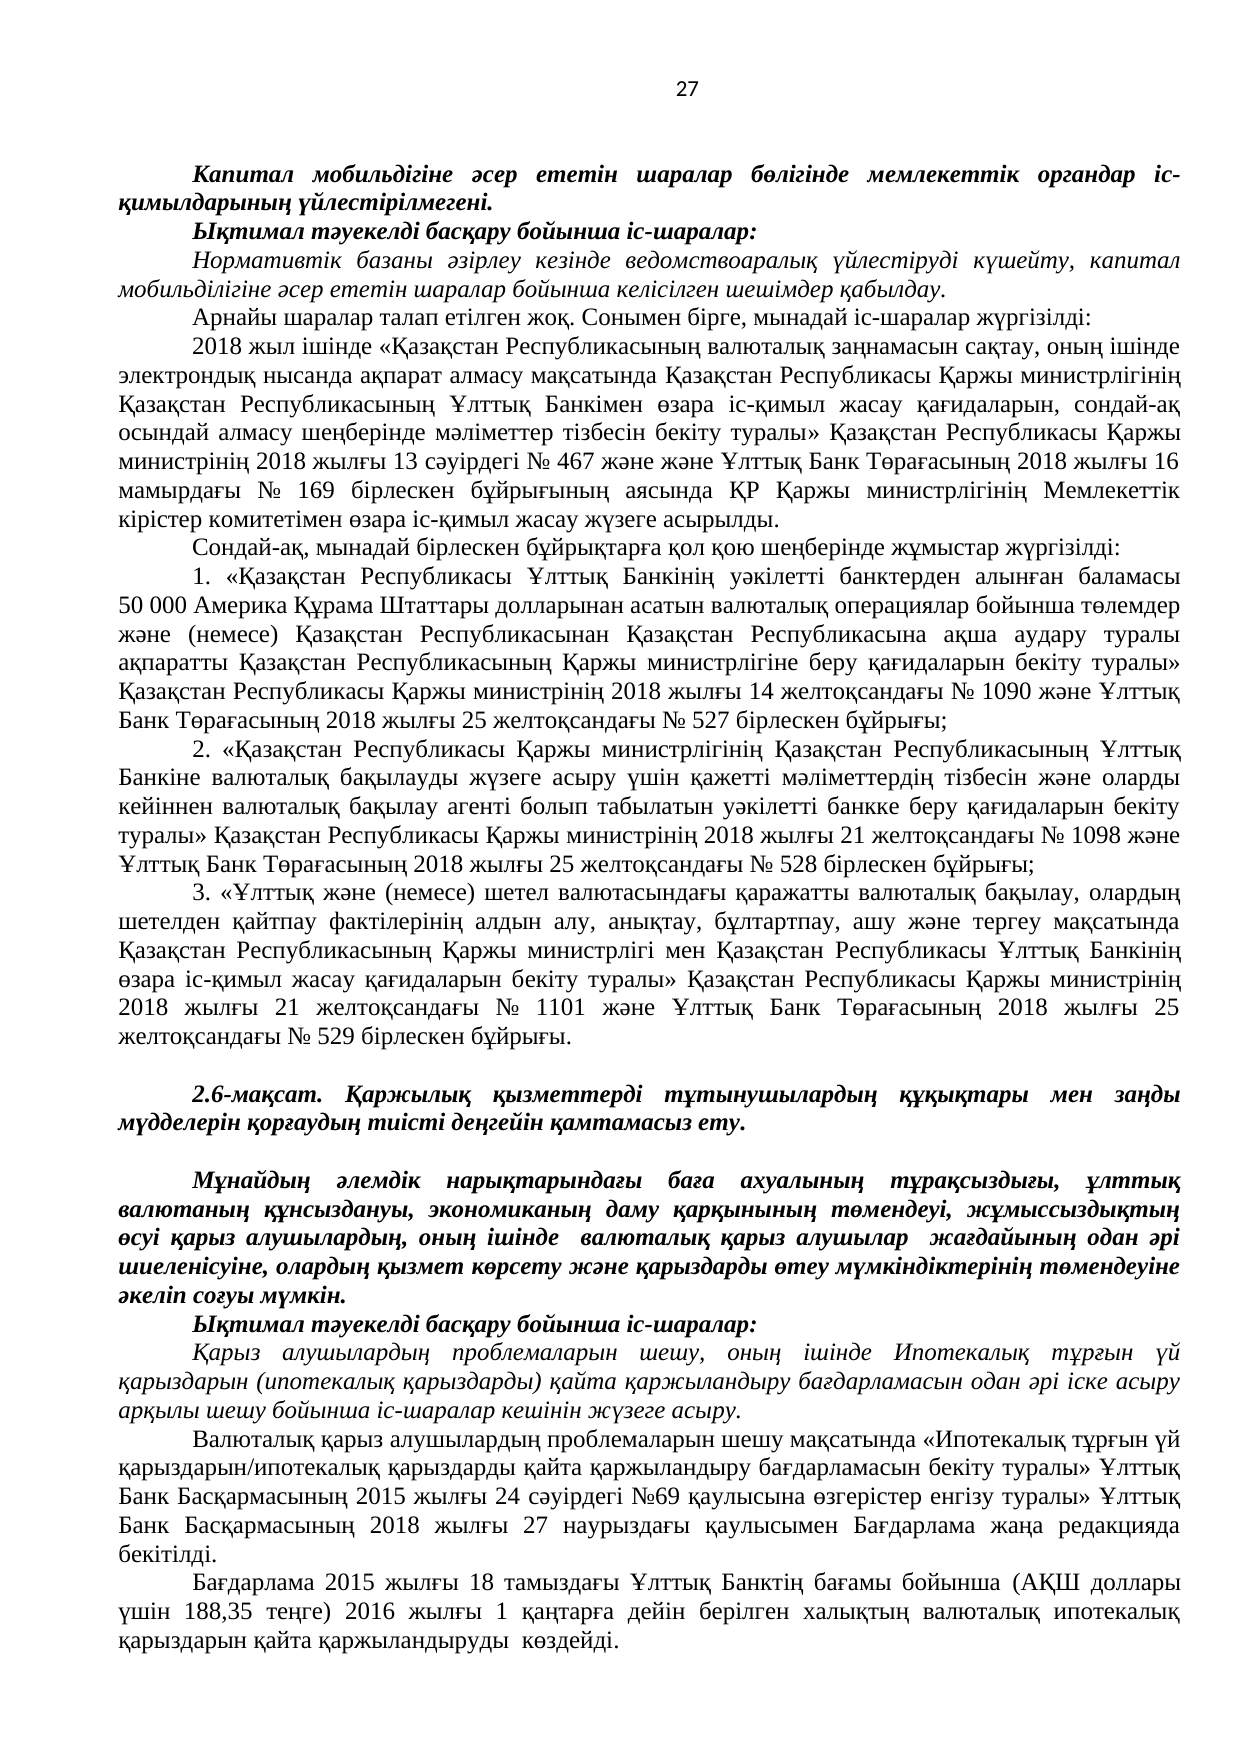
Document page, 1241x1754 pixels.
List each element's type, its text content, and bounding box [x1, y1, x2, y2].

text 3. «Ұлттық және (немесе) шетел валютасындағы қаражатты валюталық бақылау, олардың шетелден қайтпау фактілерінің алдын алу, анықтау, бұлтартпау, ашу және тергеу мақсатында Қазақстан Республикасының Қаржы министрлігі мен Қазақстан Республикасы Ұлттық Банкінің өзара іс-қимыл жасау қағидаларын бекіту туралы» Қазақстан Республикасы Қаржы министрінің 2018 жылғы 21 желтоқсандағы № 1101 және Ұлттық Банк Төрағасының 2018 жылғы 25 желтоқсандағы № 529 бірлескен бұйрығы. [118, 877, 1181, 1050]
text 2.6-мақсат. Қаржылық қызметтерді тұтынушылардың құқықтары мен заңды мүдделерін қорғаудың тиісті деңгейін қамтамасыз ету. [118, 1079, 1181, 1136]
text Қарыз алушылардың проблемаларын шешу, оның ішінде Ипотекалық тұрғын үй қарыздарын (ипотекалық қарыздарды) қайта қаржыландыру бағдарламасын одан әрі іске асыру арқылы шешу бойынша іс-шаралар кешінін жүзеге асыру. [118, 1337, 1181, 1424]
text Валюталық қарыз алушылардың проблемаларын шешу мақсатында «Ипотекалық тұрғын үй қарыздарын/ипотекалық қарыздарды қайта қаржыландыру бағдарламасын бекіту туралы» Ұлттық Банк Басқармасының 2015 жылғы 24 сәуірдегі №69 қаулысына өзгерістер енгізу туралы» Ұлттық Банк Басқармасының 2018 жылғы 27 наурыздағы қаулысымен Бағдарлама жаңа редакцияда бекітілді. [118, 1424, 1181, 1567]
text Ықтимал тәуекелді басқару бойынша іс-шаралар: [118, 1309, 1181, 1337]
text Арнайы шаралар талап етілген жоқ. Сонымен бірге, мынадай іс-шаралар жүргізілді: [118, 302, 1181, 331]
text Мұнайдың әлемдік нарықтарындағы баға ахуалының тұрақсыздығы, ұлттық валютаның құнсыздануы, экономиканың даму қарқынының төмендеуі, жұмыссыздықтың өсуі қарыз алушылардың, оның ішінде валюталық қарыз алушылар жағдайының одан әрі шиеленісуіне, олардың қызмет көрсету және қарыздарды өтеу мүмкіндіктерінің төмендеуіне әкеліп соғуы мүмкін. [118, 1165, 1181, 1309]
text Капитал мобильдігіне әсер ететін шаралар бөлігінде мемлекеттік органдар іс-қимылдарының үйлестірілмегені. [118, 159, 1181, 216]
text Бағдарлама 2015 жылғы 18 тамыздағы Ұлттық Банктің бағамы бойынша (АҚШ доллары үшін 188,35 теңге) 2016 жылғы 1 қаңтарға дейін берілген халықтың валюталық ипотекалық қарыздарын қайта қаржыландыруды көздейді. [118, 1567, 1181, 1654]
text Ықтимал тәуекелді басқару бойынша іс-шаралар: [118, 216, 1181, 245]
text Сондай-ақ, мынадай бірлескен бұйрықтарға қол қою шеңберінде жұмыстар жүргізілді: [118, 532, 1181, 561]
text 2. «Қазақстан Республикасы Қаржы министрлігінің Қазақстан Республикасының Ұлттық Банкіне валюталық бақылауды жүзеге асыру үшін қажетті мәліметтердің тізбесін және оларды кейіннен валюталық бақылау агенті болып табылатын уәкілетті банкке беру қағидаларын бекіту туралы» Қазақстан Республикасы Қаржы министрінің 2018 жылғы 21 желтоқсандағы № 1098 және Ұлттық Банк Төрағасының 2018 жылғы 25 желтоқсандағы № 528 бірлескен бұйрығы; [118, 734, 1181, 877]
text 2018 жыл ішінде «Қазақстан Республикасының валюталық заңнамасын сақтау, оның ішінде электрондық нысанда ақпарат алмасу мақсатында Қазақстан Республикасы Қаржы министрлігінің Қазақстан Республикасының Ұлттық Банкімен өзара іс-қимыл жасау қағидаларын, сондай-ақ осындай алмасу шеңберінде мәліметтер тізбесін бекіту туралы» Қазақстан Республикасы Қаржы министрінің 2018 жылғы 13 сәуірдегі № 467 және және Ұлттық Банк Төрағасының 2018 жылғы 16 мамырдағы № 169 бірлескен бұйрығының аясында ҚР Қаржы министрлігінің Мемлекеттік кірістер комитетімен өзара іс-қимыл жасау жүзеге асырылды. [118, 331, 1181, 532]
text 1. «Қазақстан Республикасы Ұлттық Банкінің уәкілетті банктерден алынған баламасы 50 000 Америка Құрама Штаттары долларынан асатын валюталық операциялар бойынша төлемдер және (немесе) Қазақстан Республикасынан Қазақстан Республикасына ақша аудару туралы ақпаратты Қазақстан Республикасының Қаржы министрлігіне беру қағидаларын бекіту туралы» Қазақстан Республикасы Қаржы министрінің 2018 жылғы 14 желтоқсандағы № 1090 және Ұлттық Банк Төрағасының 2018 жылғы 25 желтоқсандағы № 527 бірлескен бұйрығы; [118, 561, 1181, 734]
text Нормативтік базаны әзірлеу кезінде ведомствоаралық үйлестіруді күшейту, капитал мобильділігіне әсер ететін шаралар бойынша келісілген шешімдер қабылдау. [118, 245, 1181, 302]
